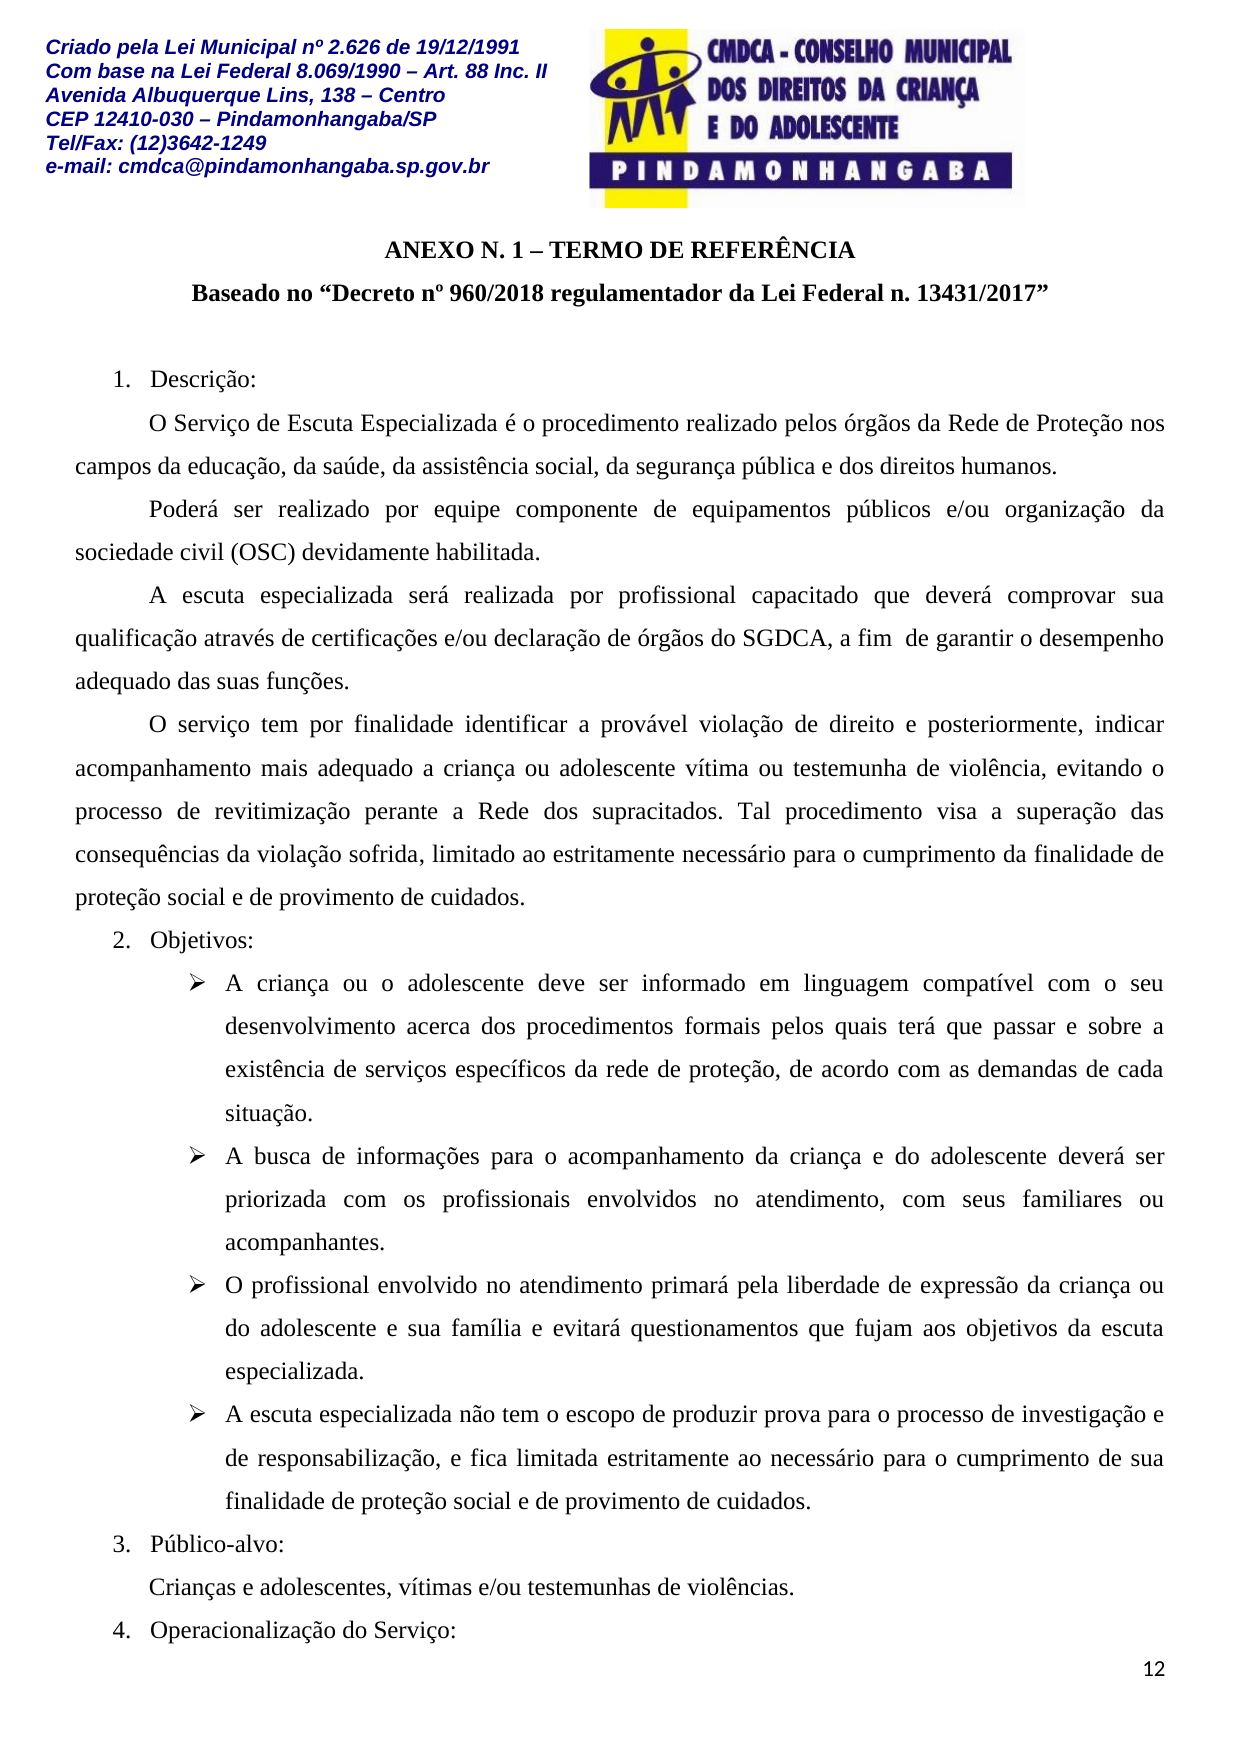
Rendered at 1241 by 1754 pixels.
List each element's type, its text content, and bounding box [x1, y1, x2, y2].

list O profissional envolvido no atendimento primará pela liberdade de expressão da criança ou do adolescente e sua família e evitará questionamentos que fujam aos objetivos da escuta especializada. [187, 1270, 1165, 1385]
picture [589, 29, 1026, 208]
list Público-alvo: [112, 1529, 1165, 1558]
list Operacionalização do Serviço: [112, 1615, 1165, 1644]
list Objetivos: [112, 925, 1165, 954]
text ANEXO N. 1 – TERMO DE REFERÊNCIA [75, 235, 1165, 264]
text O Serviço de Escuta Especializada é o procedimento realizado pelos órgãos da Rede de Proteção nos campos da educação, da saúde, da assistência social, da segurança pública e dos direitos humanos. [75, 408, 1165, 479]
text A escuta especializada será realizada por profissional capacitado que deverá comprovar sua qualificação através de certificações e/ou declaração de órgãos do SGDCA, a fim de garantir o desempenho adequado das suas funções. [75, 580, 1165, 695]
text O serviço tem por finalidade identificar a provável violação de direito e posteriormente, indicar acompanhamento mais adequado a criança ou adolescente vítima ou testemunha de violência, evitando o processo de revitimização perante a Rede dos supracitados. Tal procedimento visa a superação das consequências da violação sofrida, limitado ao estritamente necessário para o cumprimento da finalidade de proteção social e de provimento de cuidados. [75, 709, 1165, 911]
list Descrição: [112, 364, 1165, 393]
list A busca de informações para o acompanhamento da criança e do adolescente deverá ser priorizada com os profissionais envolvidos no atendimento, com seus familiares ou acompanhantes. [187, 1141, 1165, 1256]
text Crianças e adolescentes, vítimas e/ou testemunhas de violências. [75, 1572, 1165, 1601]
text Baseado no “Decreto nº 960/2018 regulamentador da Lei Federal n. 13431/2017” [75, 278, 1165, 307]
list A criança ou o adolescente deve ser informado em linguagem compatível com o seu desenvolvimento acerca dos procedimentos formais pelos quais terá que passar e sobre a existência de serviços específicos da rede de proteção, de acordo com as demandas de cada situação. [187, 968, 1165, 1126]
text Poderá ser realizado por equipe componente de equipamentos públicos e/ou organização da sociedade civil (OSC) devidamente habilitada. [75, 494, 1165, 566]
list A escuta especializada não tem o escopo de produzir prova para o processo de investigação e de responsabilização, e fica limitada estritamente ao necessário para o cumprimento de sua finalidade de proteção social e de provimento de cuidados. [187, 1399, 1165, 1514]
